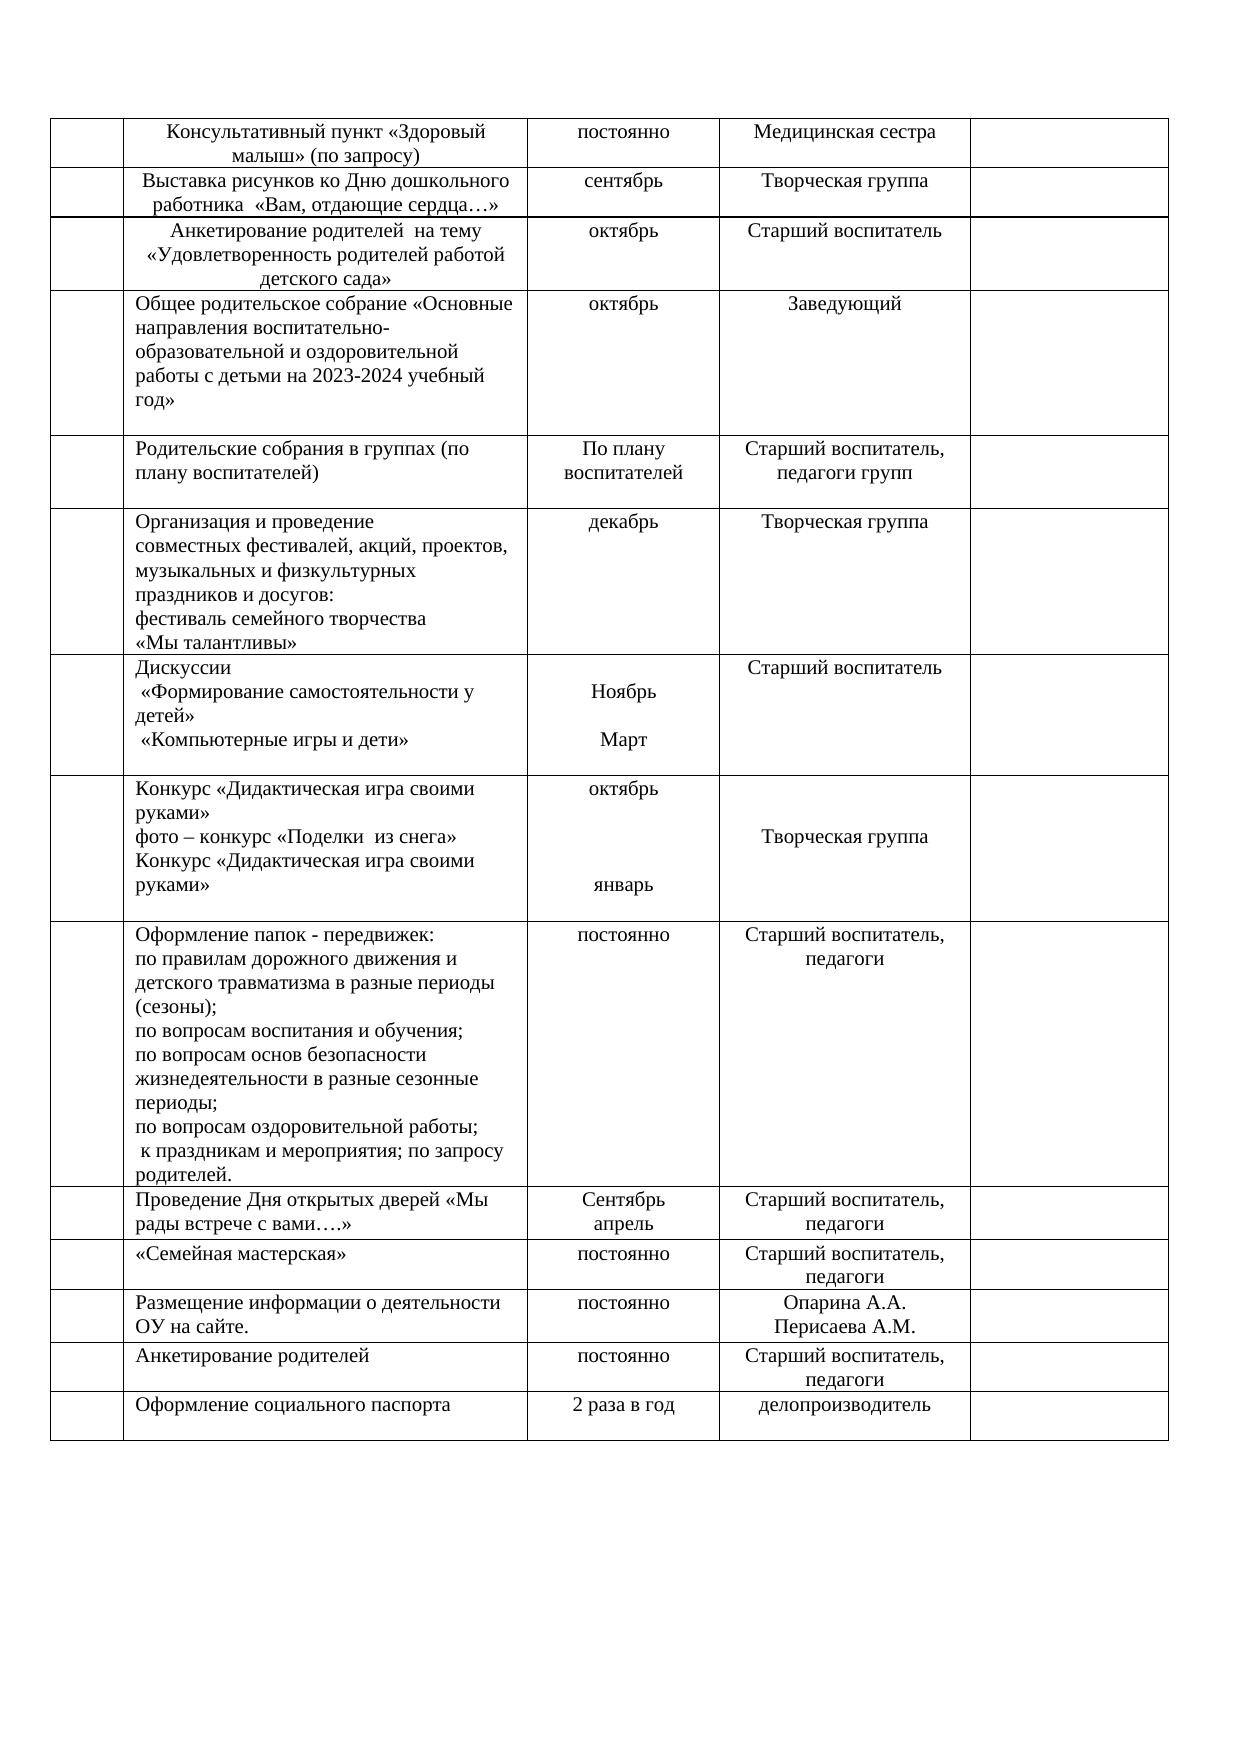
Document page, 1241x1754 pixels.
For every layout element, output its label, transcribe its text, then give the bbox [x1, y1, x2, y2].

table_cell [971, 1343, 1168, 1391]
table_cell [51, 1392, 123, 1440]
table_cell [971, 922, 1168, 1186]
table_cell [51, 1343, 123, 1391]
table_cell [971, 776, 1168, 921]
table_cell Старший воспитатель, педагоги [720, 1240, 970, 1288]
table_cell Анкетирование родителей на тему «Удовлетворенность родителей работой детского сада» [124, 218, 527, 290]
table_cell Конкурс «Дидактическая игра своими руками» фото – конкурс «Поделки из снега» Конкурс «Дидактическая игра своими руками» [124, 776, 527, 921]
table_cell Сентябрь апрель [528, 1187, 719, 1239]
table_cell Опарина А.А. Перисаева А.М. [720, 1290, 970, 1342]
table_cell [51, 776, 123, 921]
table_cell [51, 922, 123, 1186]
table_cell [51, 436, 123, 508]
table_cell [51, 168, 123, 216]
table_cell [971, 655, 1168, 775]
table_cell По плану воспитателей [528, 436, 719, 508]
table_cell Общее родительское собрание «Основные направления воспитательно-образовательной и оздоровительной работы с детьми на 2023-2024 учебный год» [124, 291, 527, 435]
table_cell [971, 291, 1168, 435]
table_cell Оформление социального паспорта [124, 1392, 527, 1440]
table_cell Родительские собрания в группах (по плану воспитателей) [124, 436, 527, 508]
table_cell делопроизводитель [720, 1392, 970, 1440]
table_cell Старший воспитатель [720, 655, 970, 775]
table_cell постоянно [528, 119, 719, 167]
table_cell [971, 1290, 1168, 1342]
table_cell [51, 509, 123, 654]
table_cell сентябрь [528, 168, 719, 216]
table_cell «Семейная мастерская» [124, 1240, 527, 1288]
table_cell [971, 436, 1168, 508]
table_cell [51, 655, 123, 775]
table_cell [971, 218, 1168, 290]
table_cell [51, 1290, 123, 1342]
table_cell октябрь [528, 291, 719, 435]
table_cell Старший воспитатель [720, 218, 970, 290]
table_cell октябрь январь [528, 776, 719, 921]
table_cell [971, 1187, 1168, 1239]
table_cell Творческая группа [720, 509, 970, 654]
table_cell Дискуссии «Формирование самостоятельности у детей» «Компьютерные игры и дети» [124, 655, 527, 775]
table_cell Консультативный пункт «Здоровый малыш» (по запросу) [124, 119, 527, 167]
table_cell Выставка рисунков ко Дню дошкольного работника «Вам, отдающие сердца…» [124, 168, 527, 216]
table_cell постоянно [528, 1290, 719, 1342]
table_cell Проведение Дня открытых дверей «Мы рады встрече с вами….» [124, 1187, 527, 1239]
table_cell Организация и проведение совместных фестивалей, акций, проектов, музыкальных и физкультурных праздников и досугов: фестиваль семейного творчества «Мы талантливы» [124, 509, 527, 654]
table_cell Старший воспитатель, педагоги [720, 1343, 970, 1391]
table_cell Творческая группа [720, 776, 970, 921]
table_cell [971, 1240, 1168, 1288]
table_cell октябрь [528, 218, 719, 290]
table_cell постоянно [528, 1343, 719, 1391]
table_cell 2 раза в год [528, 1392, 719, 1440]
table_cell Старший воспитатель, педагоги групп [720, 436, 970, 508]
table_cell декабрь [528, 509, 719, 654]
table_cell Анкетирование родителей [124, 1343, 527, 1391]
table_cell [51, 1240, 123, 1288]
table_cell [971, 119, 1168, 167]
table_cell [51, 291, 123, 435]
table_cell Размещение информации о деятельности ОУ на сайте. [124, 1290, 527, 1342]
table_cell Заведующий [720, 291, 970, 435]
table_cell постоянно [528, 1240, 719, 1288]
table_cell Творческая группа [720, 168, 970, 216]
table_cell [51, 1187, 123, 1239]
table_cell Старший воспитатель, педагоги [720, 1187, 970, 1239]
table_cell [971, 1392, 1168, 1440]
table_cell постоянно [528, 922, 719, 1186]
table_cell Ноябрь Март [528, 655, 719, 775]
table_cell [51, 119, 123, 167]
table_cell Медицинская сестра [720, 119, 970, 167]
table_cell [971, 509, 1168, 654]
table_cell Оформление папок - передвижек: по правилам дорожного движения и детского травматизма в разные периоды (сезоны); по вопросам воспитания и обучения; по вопросам основ безопасности жизнедеятельности в разные сезонные периоды; по вопросам оздоровительной работы; к праздникам и мероприятия; по запросу родителей. [124, 922, 527, 1186]
table_cell Старший воспитатель, педагоги [720, 922, 970, 1186]
table_cell [51, 218, 123, 290]
table_cell [971, 168, 1168, 216]
